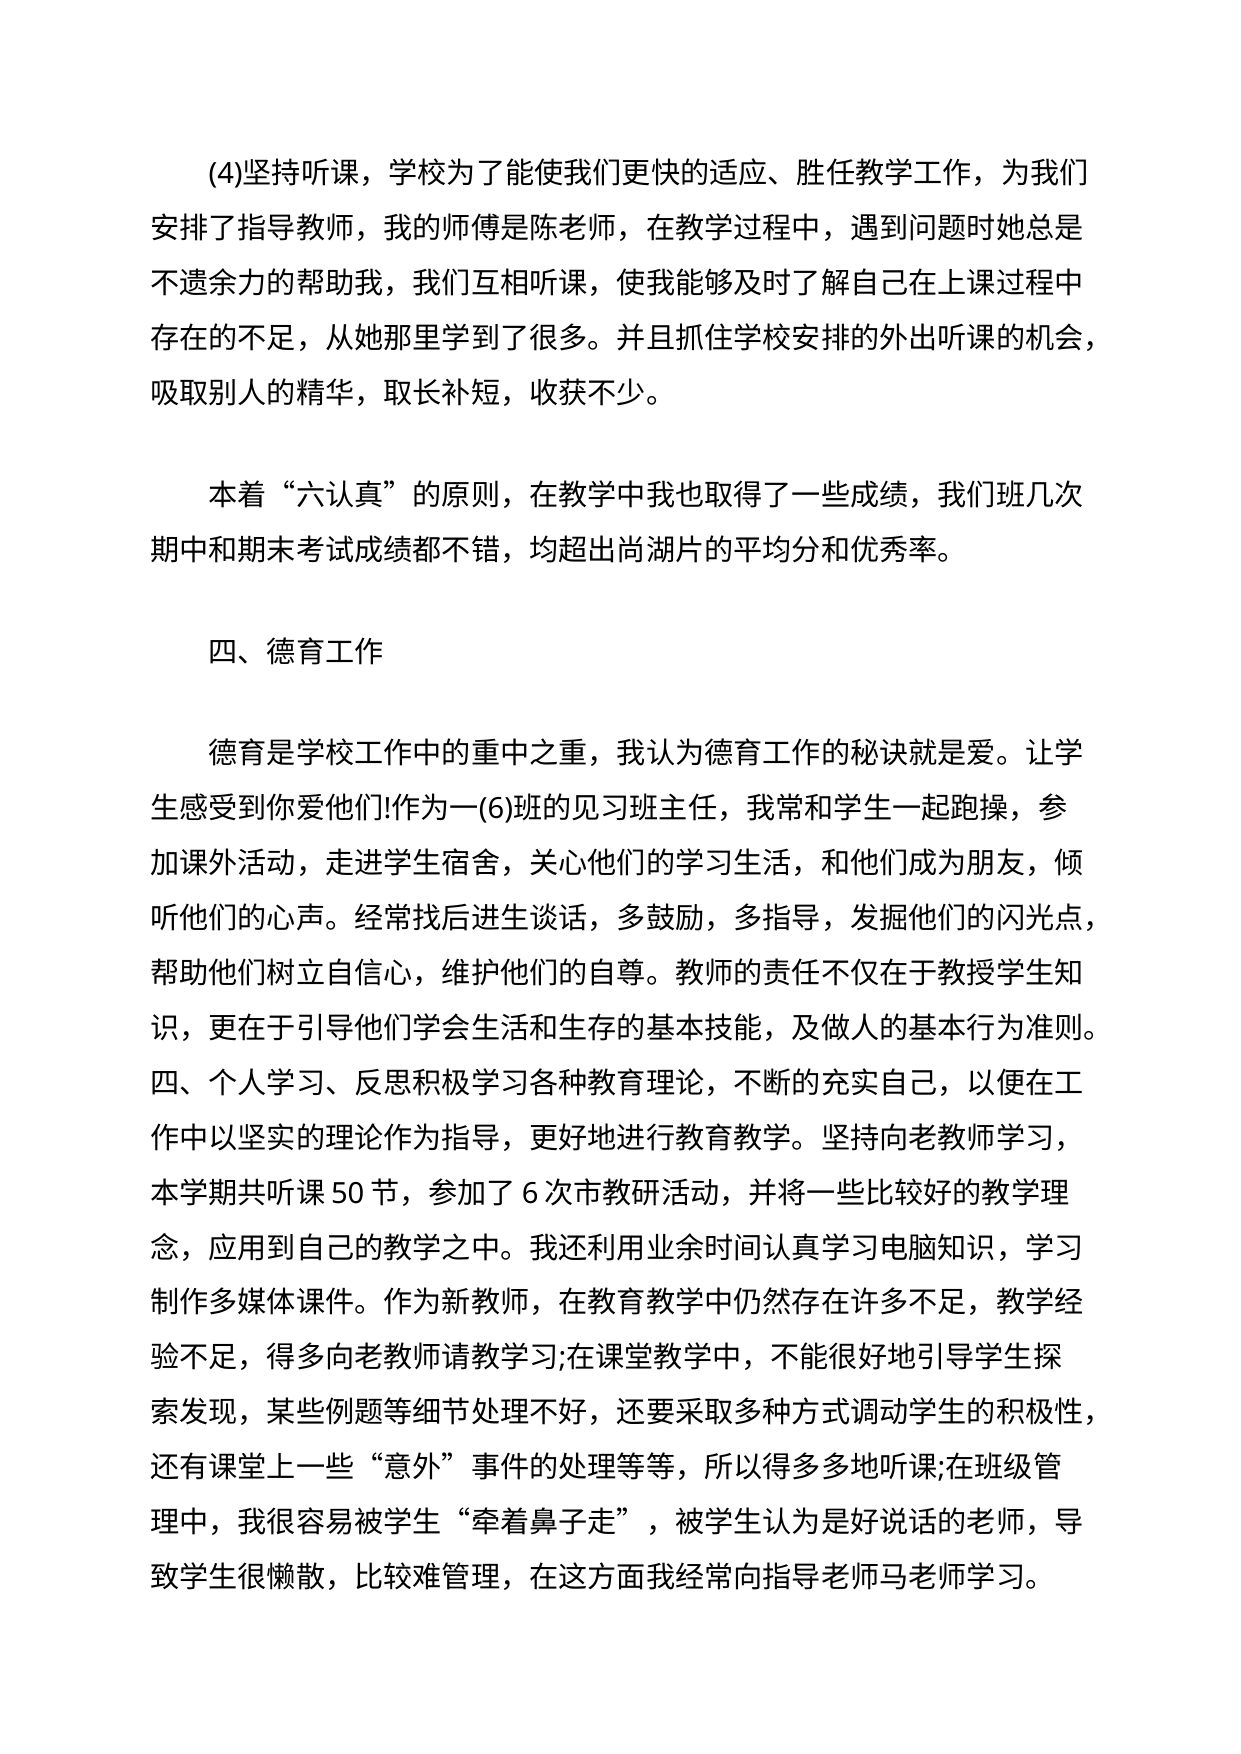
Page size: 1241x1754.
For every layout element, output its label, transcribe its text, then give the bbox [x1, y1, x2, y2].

text 本着“六认真”的原则，在教学中我也取得了一些成绩，我们班几次期中和期末考试成绩都不错，均超出尚湖片的平均分和优秀率。 [150, 471, 1090, 569]
text 德育是学校工作中的重中之重，我认为德育工作的秘诀就是爱。让学生感受到你爱他们!作为一(6)班的见习班主任，我常和学生一起跑操，参加课外活动，走进学生宿舍，关心他们的学习生活，和他们成为朋友，倾听他们的心声。经常找后进生谈话，多鼓励，多指导，发掘他们的闪光点，帮助他们树立自信心，维护他们的自尊。教师的责任不仅在于教授学生知识，更在于引导他们学会生活和生存的基本技能，及做人的基本行为准则。四、个人学习、反思积极学习各种教育理论，不断的充实自己，以便在工作中以坚实的理论作为指导，更好地进行教育教学。坚持向老教师学习，本学期共听课50节，参加了6次市教研活动，并将一些比较好的教学理念，应用到自己的教学之中。我还利用业余时间认真学习电脑知识，学习制作多媒体课件。作为新教师，在教育教学中仍然存在许多不足，教学经验不足，得多向老教师请教学习;在课堂教学中，不能很好地引导学生探索发现，某些例题等细节处理不好，还要采取多种方式调动学生的积极性，还有课堂上一些“意外”事件的处理等等，所以得多多地听课;在班级管理中，我很容易被学生“牵着鼻子走”，被学生认为是好说话的老师，导致学生很懒散，比较难管理，在这方面我经常向指导老师马老师学习。 [150, 730, 1090, 1596]
text (4)坚持听课，学校为了能使我们更快的适应、胜任教学工作，为我们安排了指导教师，我的师傅是陈老师，在教学过程中，遇到问题时她总是不遗余力的帮助我，我们互相听课，使我能够及时了解自己在上课过程中存在的不足，从她那里学到了很多。并且抓住学校安排的外出听课的机会，吸取别人的精华，取长补短，收获不少。 [150, 150, 1090, 412]
text 四、德育工作 [150, 628, 1090, 670]
